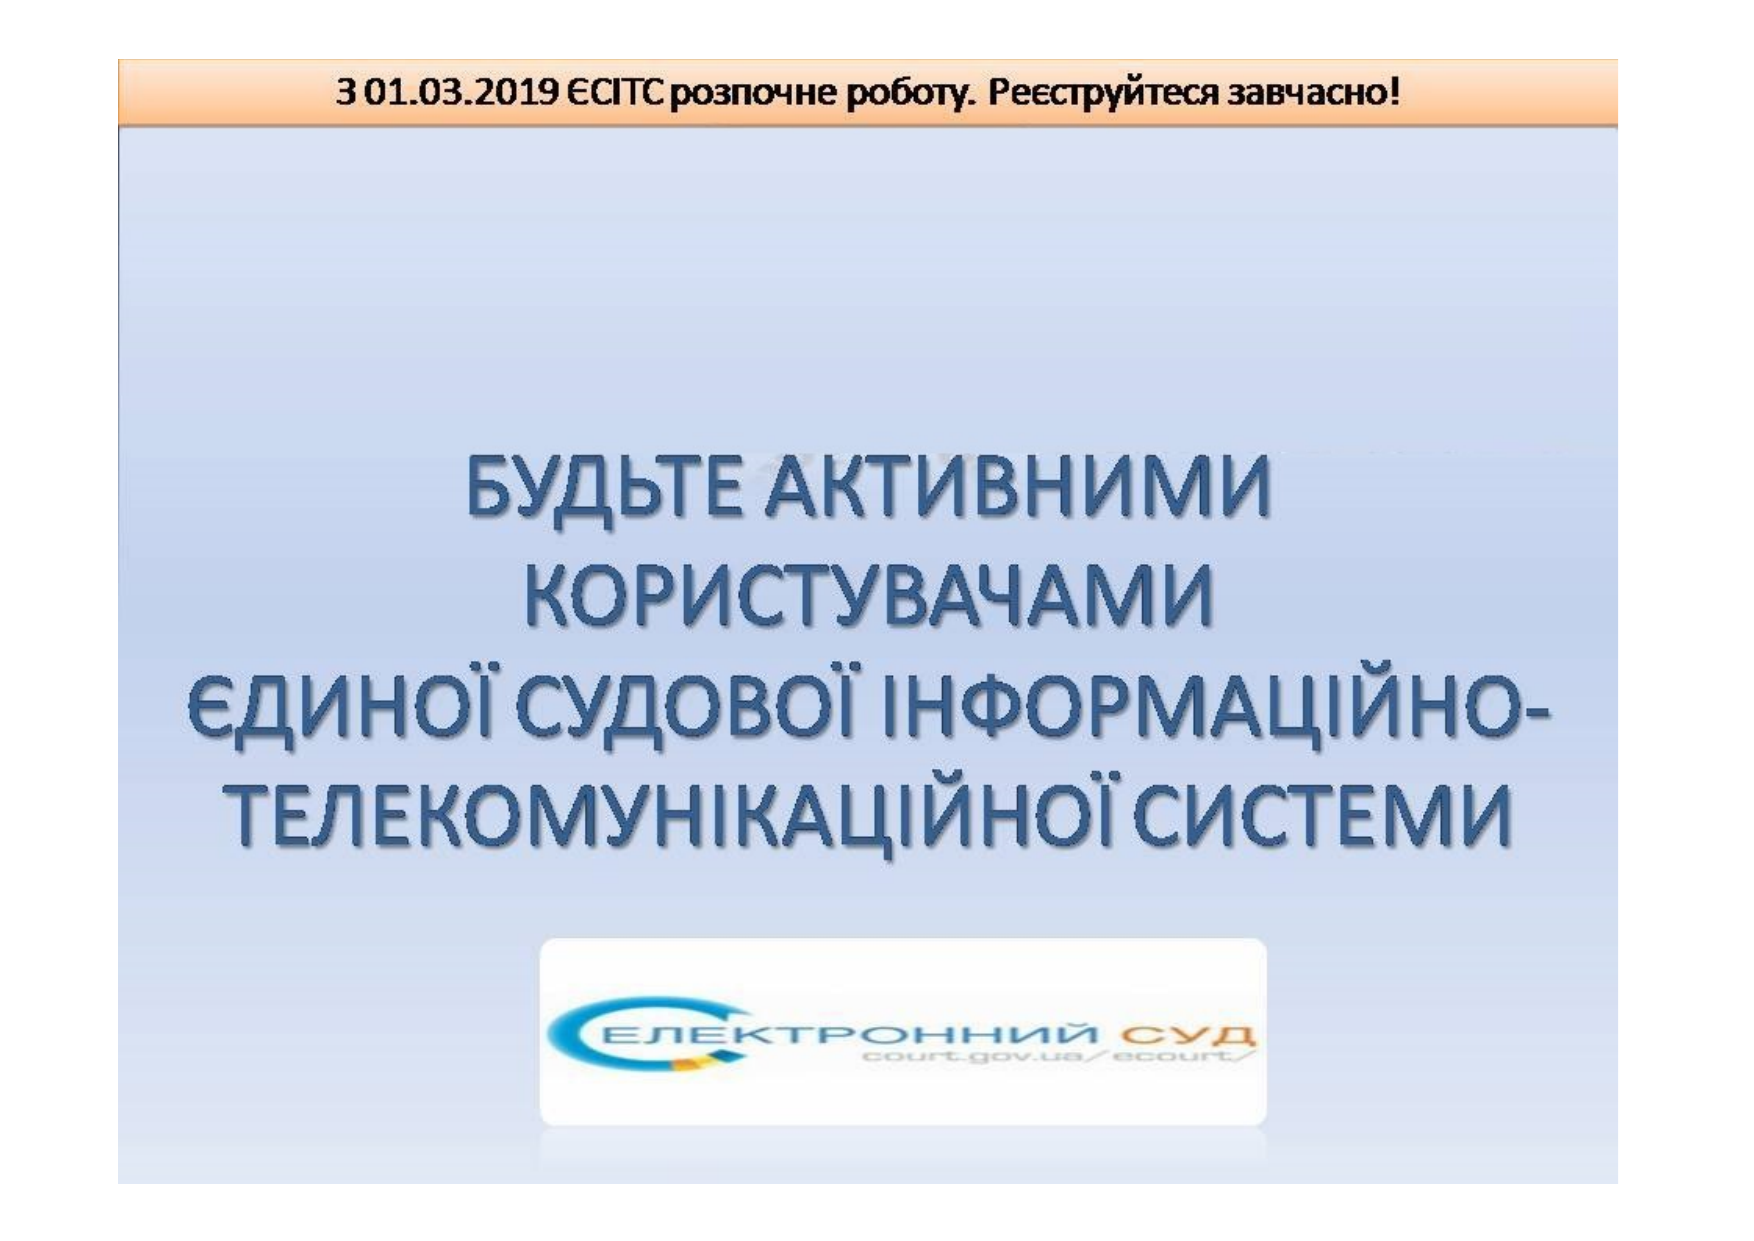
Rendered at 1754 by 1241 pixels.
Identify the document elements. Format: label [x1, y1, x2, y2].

picture [118, 59, 1619, 1184]
